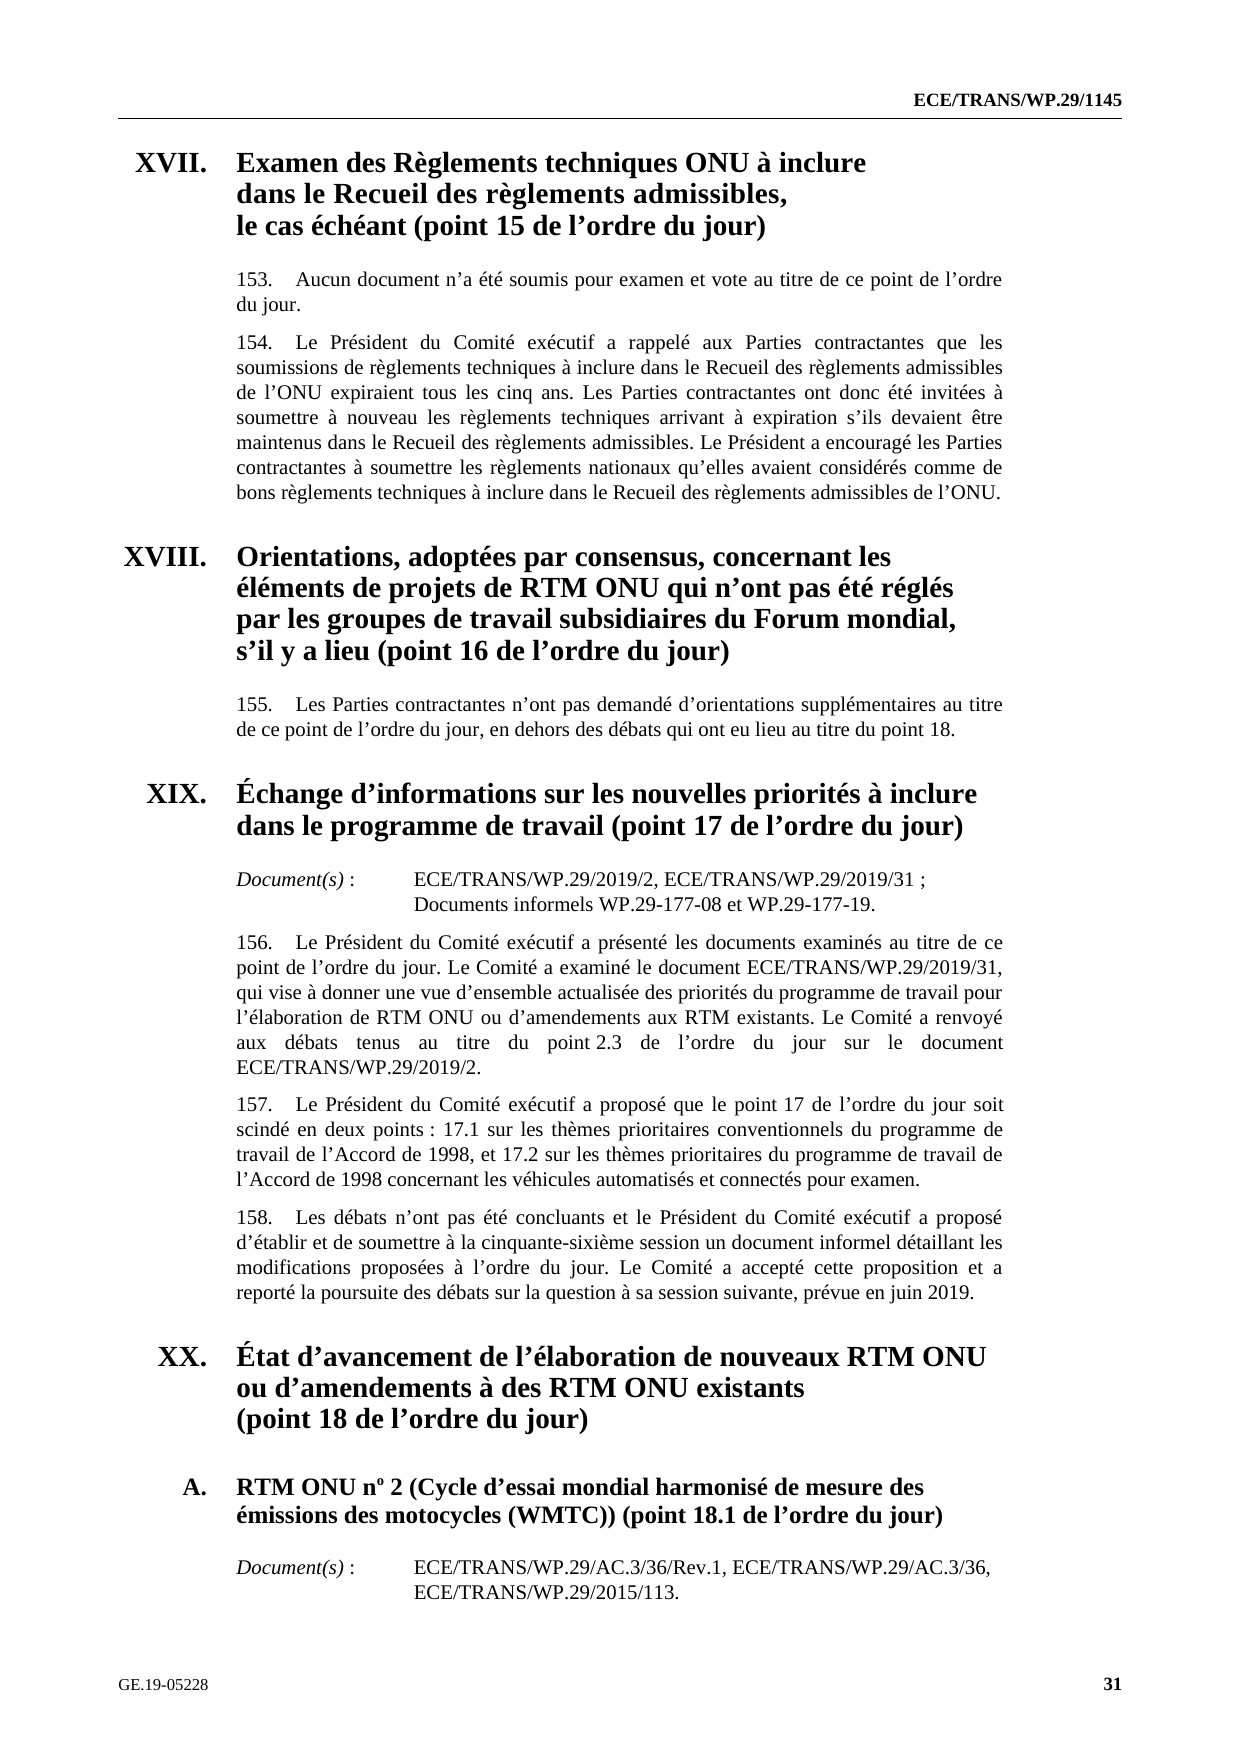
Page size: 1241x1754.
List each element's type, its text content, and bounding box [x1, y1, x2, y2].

text A. RTM ONU no 2 (Cycle d’essai mondial harmonisé de mesure des émissions des motocycles (WMTC)) (point 18.1 de l’ordre du jour) [118, 1473, 1004, 1529]
text 158. Les débats n’ont pas été concluants et le Président du Comité exécutif a proposé d’établir et de soumettre à la cinquante-sixième session un document informel détaillant les modifications proposées à l’ordre du jour. Le Comité a accepté cette proposition et a reporté la poursuite des débats sur la question à sa session suivante, prévue en juin 2019. [236, 1204, 1004, 1304]
text XVIII. Orientations, adoptées par consensus, concernant les éléments de projets de RTM ONU qui n’ont pas été réglés par les groupes de travail subsidiaires du Forum mondial, s’il y a lieu (point 16 de l’ordre du jour) [118, 541, 1004, 666]
text XVII. Examen des Règlements techniques ONU à inclure dans le Recueil des règlements admissibles, le cas échéant (point 15 de l’ordre du jour) [118, 148, 1004, 241]
text 157. Le Président du Comité exécutif a proposé que le point 17 de l’ordre du jour soit scindé en deux points : 17.1 sur les thèmes prioritaires conventionnels du programme de travail de l’Accord de 1998, et 17.2 sur les thèmes prioritaires du programme de travail de l’Accord de 1998 concernant les véhicules automatisés et connectés pour examen. [236, 1091, 1004, 1191]
text XX. État d’avancement de l’élaboration de nouveaux RTM ONU ou d’amendements à des RTM ONU existants (point 18 de l’ordre du jour) [118, 1341, 1004, 1435]
text 154. Le Président du Comité exécutif a rappelé aux Parties contractantes que les soumissions de règlements techniques à inclure dans le Recueil des règlements admissibles de l’ONU expiraient tous les cinq ans. Les Parties contractantes ont donc été invitées à soumettre à nouveau les règlements techniques arrivant à expiration s’ils devaient être maintenus dans le Recueil des règlements admissibles. Le Président a encouragé les Parties contractantes à soumettre les règlements nationaux qu’elles avaient considérés comme de bons règlements techniques à inclure dans le Recueil des règlements admissibles de l’ONU. [236, 329, 1004, 504]
text 156. Le Président du Comité exécutif a présenté les documents examinés au titre de ce point de l’ordre du jour. Le Comité a examiné le document ECE/TRANS/WP.29/2019/31, qui vise à donner une vue d’ensemble actualisée des priorités du programme de travail pour l’élaboration de RTM ONU ou d’amendements aux RTM existants. Le Comité a renvoyé aux débats tenus au titre du point 2.3 de l’ordre du jour sur le document ECE/TRANS/WP.29/2019/2. [236, 929, 1004, 1079]
text XIX. Échange d’informations sur les nouvelles priorités à inclure dans le programme de travail (point 17 de l’ordre du jour) [118, 779, 1004, 841]
text Document(s) : ECE/TRANS/WP.29/2019/2, ECE/TRANS/WP.29/2019/31 ; Documents informels WP.29-177-08 et WP.29-177-19. [236, 866, 1004, 916]
text 153. Aucun document n’a été soumis pour examen et vote au titre de ce point de l’ordre du jour. [236, 266, 1004, 316]
text 155. Les Parties contractantes n’ont pas demandé d’orientations supplémentaires au titre de ce point de l’ordre du jour, en dehors des débats qui ont eu lieu au titre du point 18. [236, 691, 1004, 741]
text Document(s) : ECE/TRANS/WP.29/AC.3/36/Rev.1, ECE/TRANS/WP.29/AC.3/36, ECE/TRANS/WP.29/2015/113. [236, 1554, 1004, 1604]
